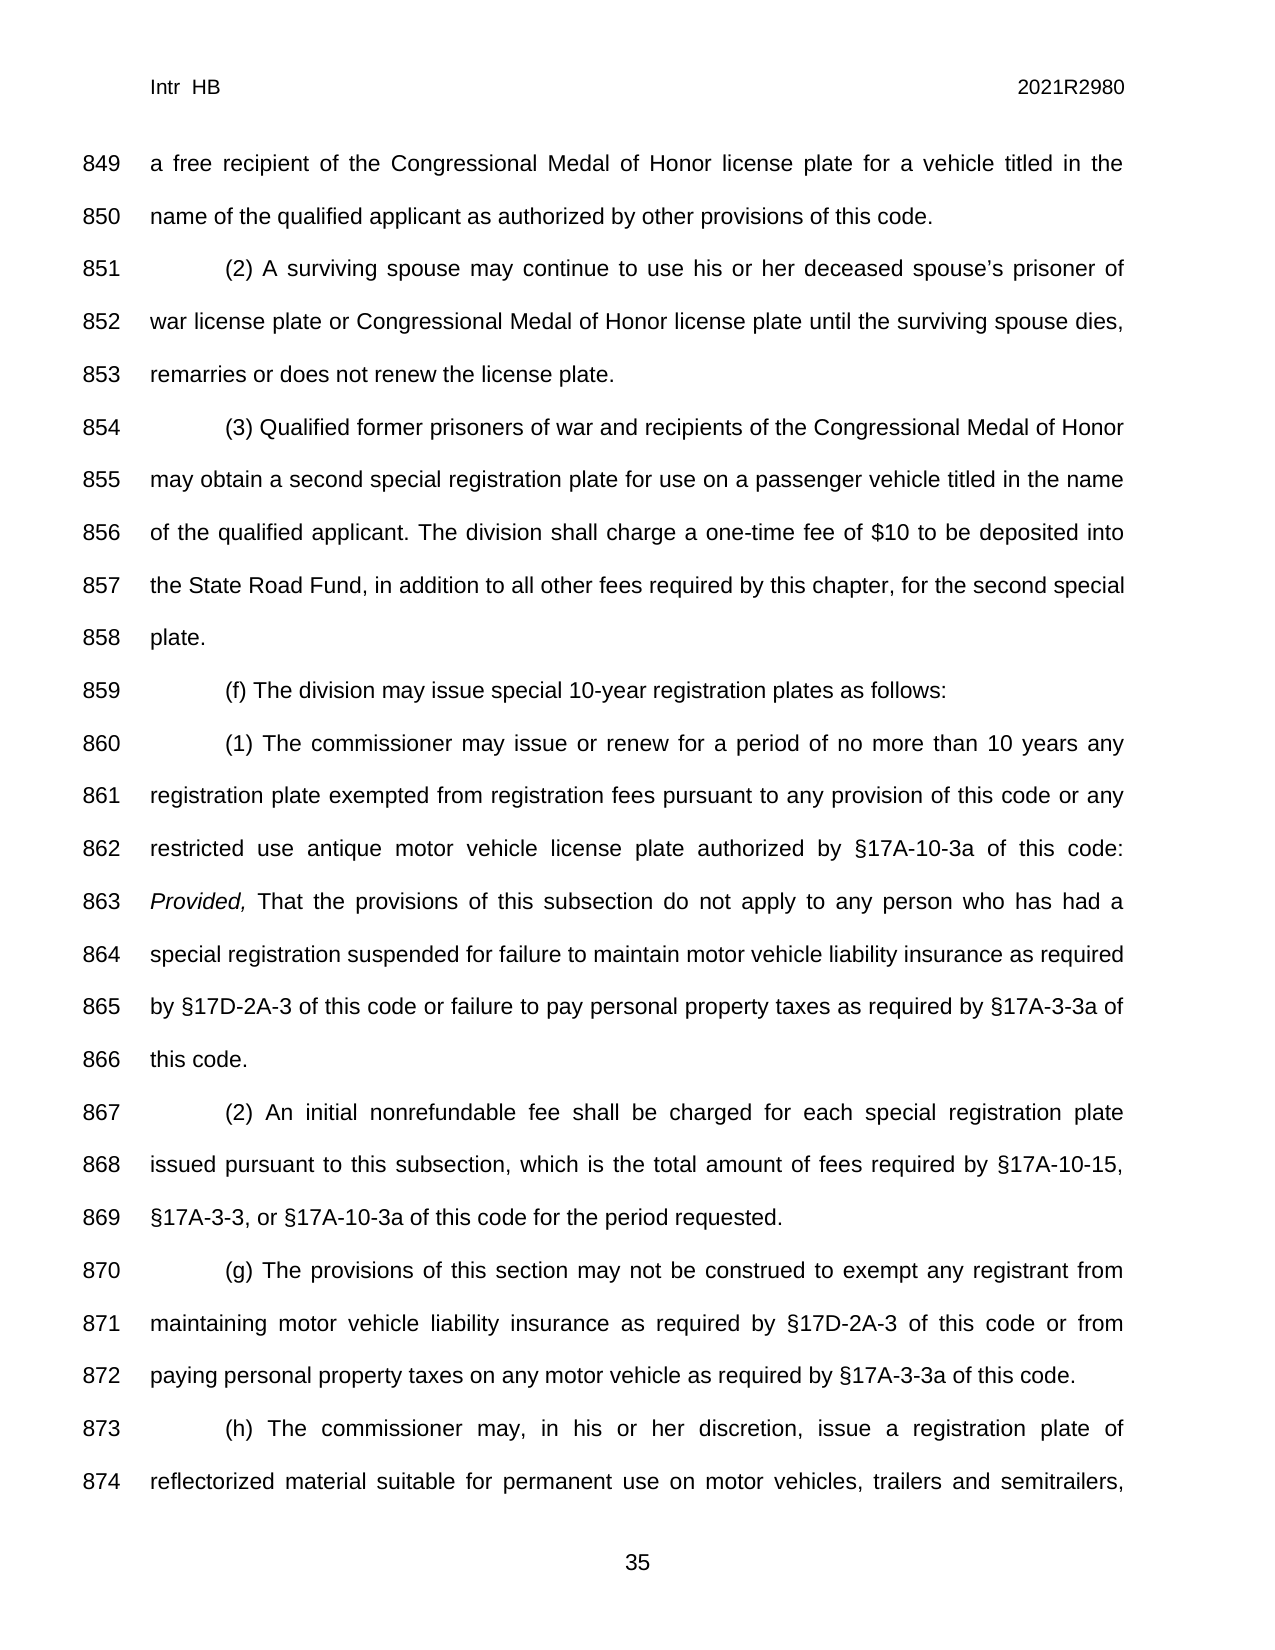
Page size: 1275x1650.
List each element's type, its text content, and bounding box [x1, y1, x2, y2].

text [150, 150, 1125, 229]
text (g) The provisions of this section may not be construed to exempt any registrant from maintaining motor vehicle liability insurance as required by §17D-2A-3 of this code or from paying personal property taxes on any motor vehicle as required by §17A-3-3a of this code. [150, 1257, 1125, 1389]
text (f) The division may issue special 10-year registration plates as follows: [150, 677, 1125, 703]
text (2) An initial nonrefundable fee shall be charged for each special registration plate issued pursuant to this subsection, which is the total amount of fees required by §17A-10-15, §17A-3-3, or §17A-10-3a of this code for the period requested. [150, 1099, 1125, 1231]
text (1) The commissioner may issue or renew for a period of no more than 10 years any registration plate exempted from registration fees pursuant to any provision of this code or any restricted use antique motor vehicle license plate authorized by §17A-10-3a of this code: Provided, That the provisions of this subsection do not apply to any person who has had a special registration suspended for failure to maintain motor vehicle liability insurance as required by §17D-2A-3 of this code or failure to pay personal property taxes as required by §17A-3-3a of this code. [150, 730, 1125, 1072]
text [150, 1415, 1125, 1494]
text (3) Qualified former prisoners of war and recipients of the Congressional Medal of Honor may obtain a second special registration plate for use on a passenger vehicle titled in the name of the qualified applicant. The division shall charge a one-time fee of $10 to be deposited into the State Road Fund, in addition to all other fees required by this chapter, for the second special plate. [150, 413, 1125, 651]
text (2) A surviving spouse may continue to use his or her deceased spouse’s prisoner of war license plate or Congressional Medal of Honor license plate until the surviving spouse dies, remarries or does not renew the license plate. [150, 255, 1125, 387]
